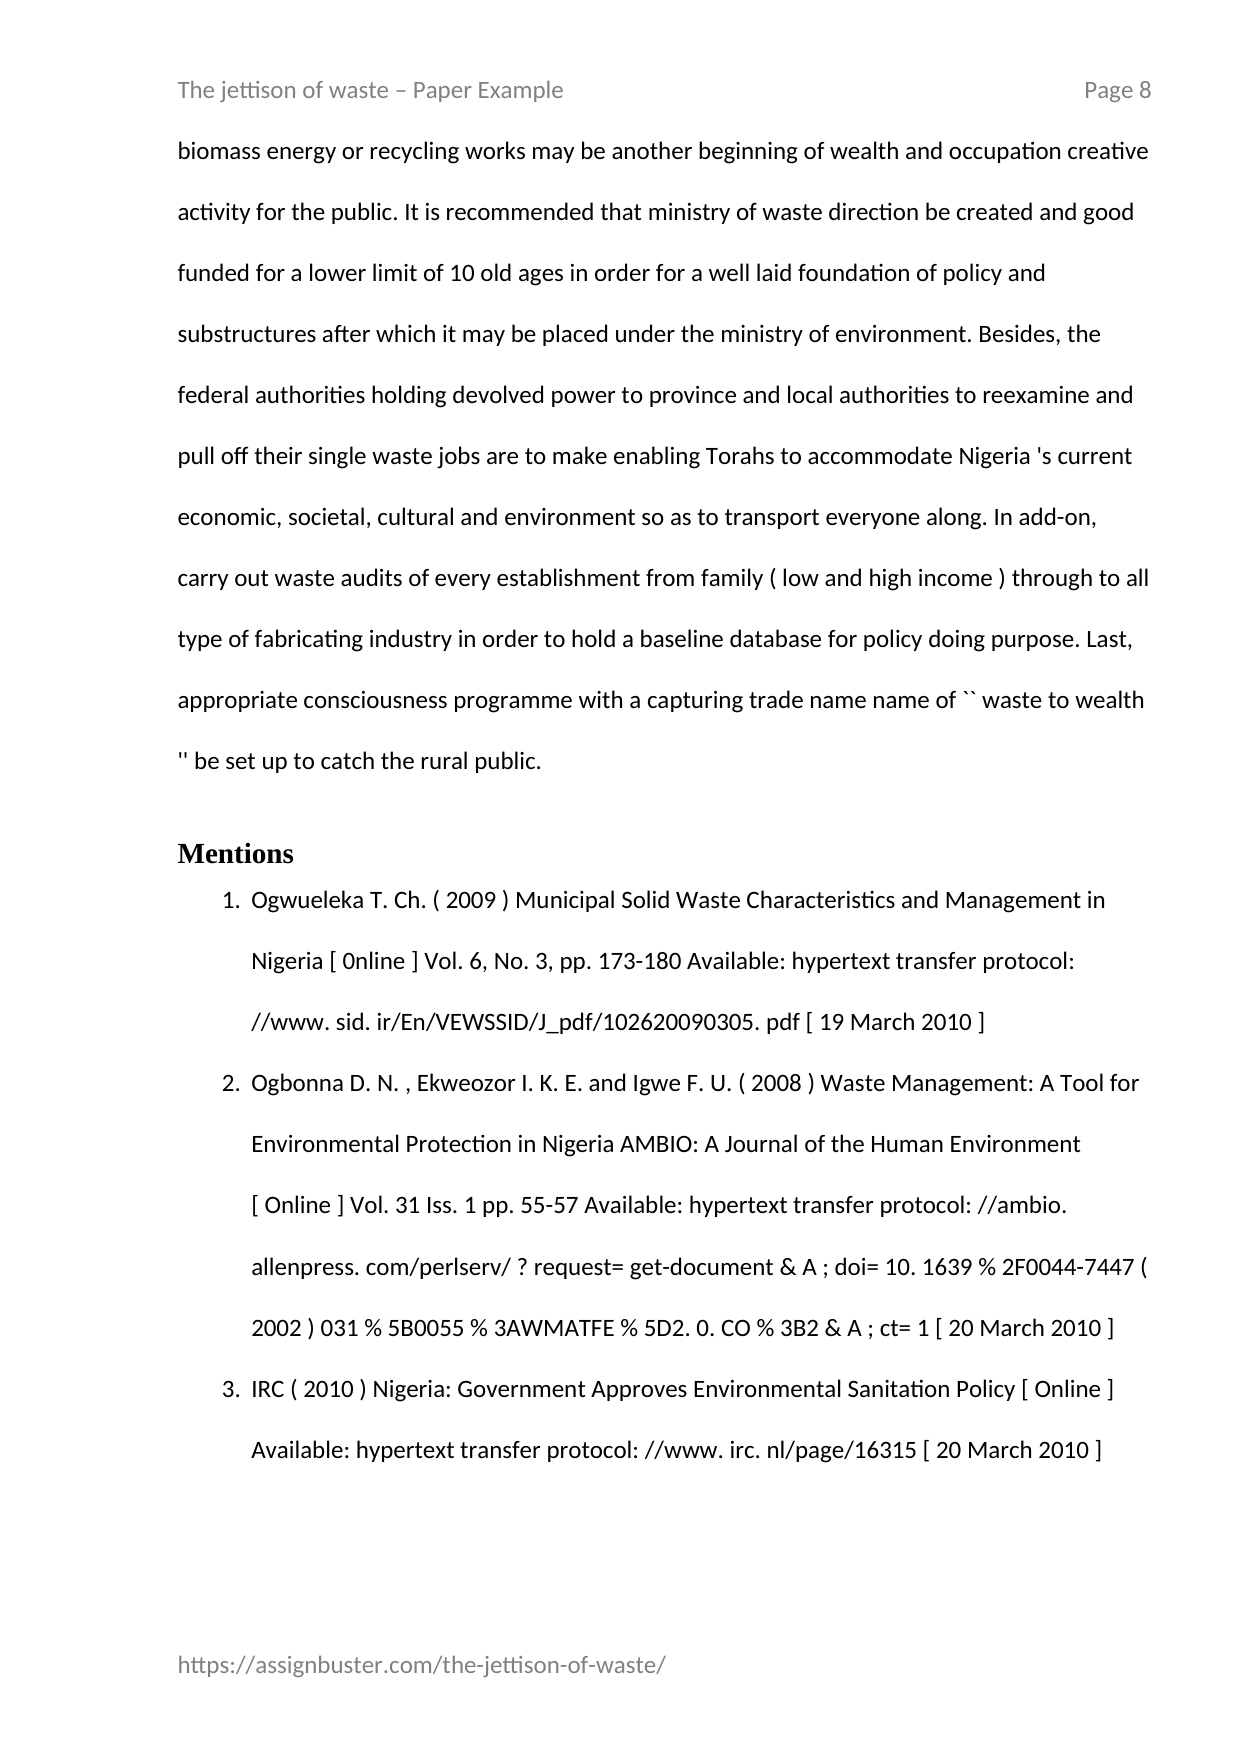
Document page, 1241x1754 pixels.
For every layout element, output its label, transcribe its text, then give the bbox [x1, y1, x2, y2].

list Ogwueleka T. Ch. ( 2009 ) Municipal Solid Waste Characteristics and Management in Nigeria [ 0nline ] Vol. 6, No. 3, pp. 173-180 Available: hypertext transfer protocol: //www. sid. ir/En/VEWSSID/J_pdf/102620090305. pdf [ 19 March 2010 ] [222, 884, 1152, 1037]
subtitle Mentions [177, 836, 1152, 869]
list IRC ( 2010 ) Nigeria: Government Approves Environmental Sanitation Policy [ Online ] Available: hypertext transfer protocol: //www. irc. nl/page/16315 [ 20 March 2010 ] [222, 1373, 1152, 1464]
list Ogbonna D. N. , Ekweozor I. K. E. and Igwe F. U. ( 2008 ) Waste Management: A Tool for Environmental Protection in Nigeria AMBIO: A Journal of the Human Environment [ Online ] Vol. 31 Iss. 1 pp. 55-57 Available: hypertext transfer protocol: //ambio. allenpress. com/perlserv/ ? request= get-document & A ; doi= 10. 1639 % 2F0044-7447 ( 2002 ) 031 % 5B0055 % 3AWMATFE % 5D2. 0. CO % 3B2 & A ; ct= 1 [ 20 March 2010 ] [222, 1067, 1152, 1342]
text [177, 135, 1152, 776]
